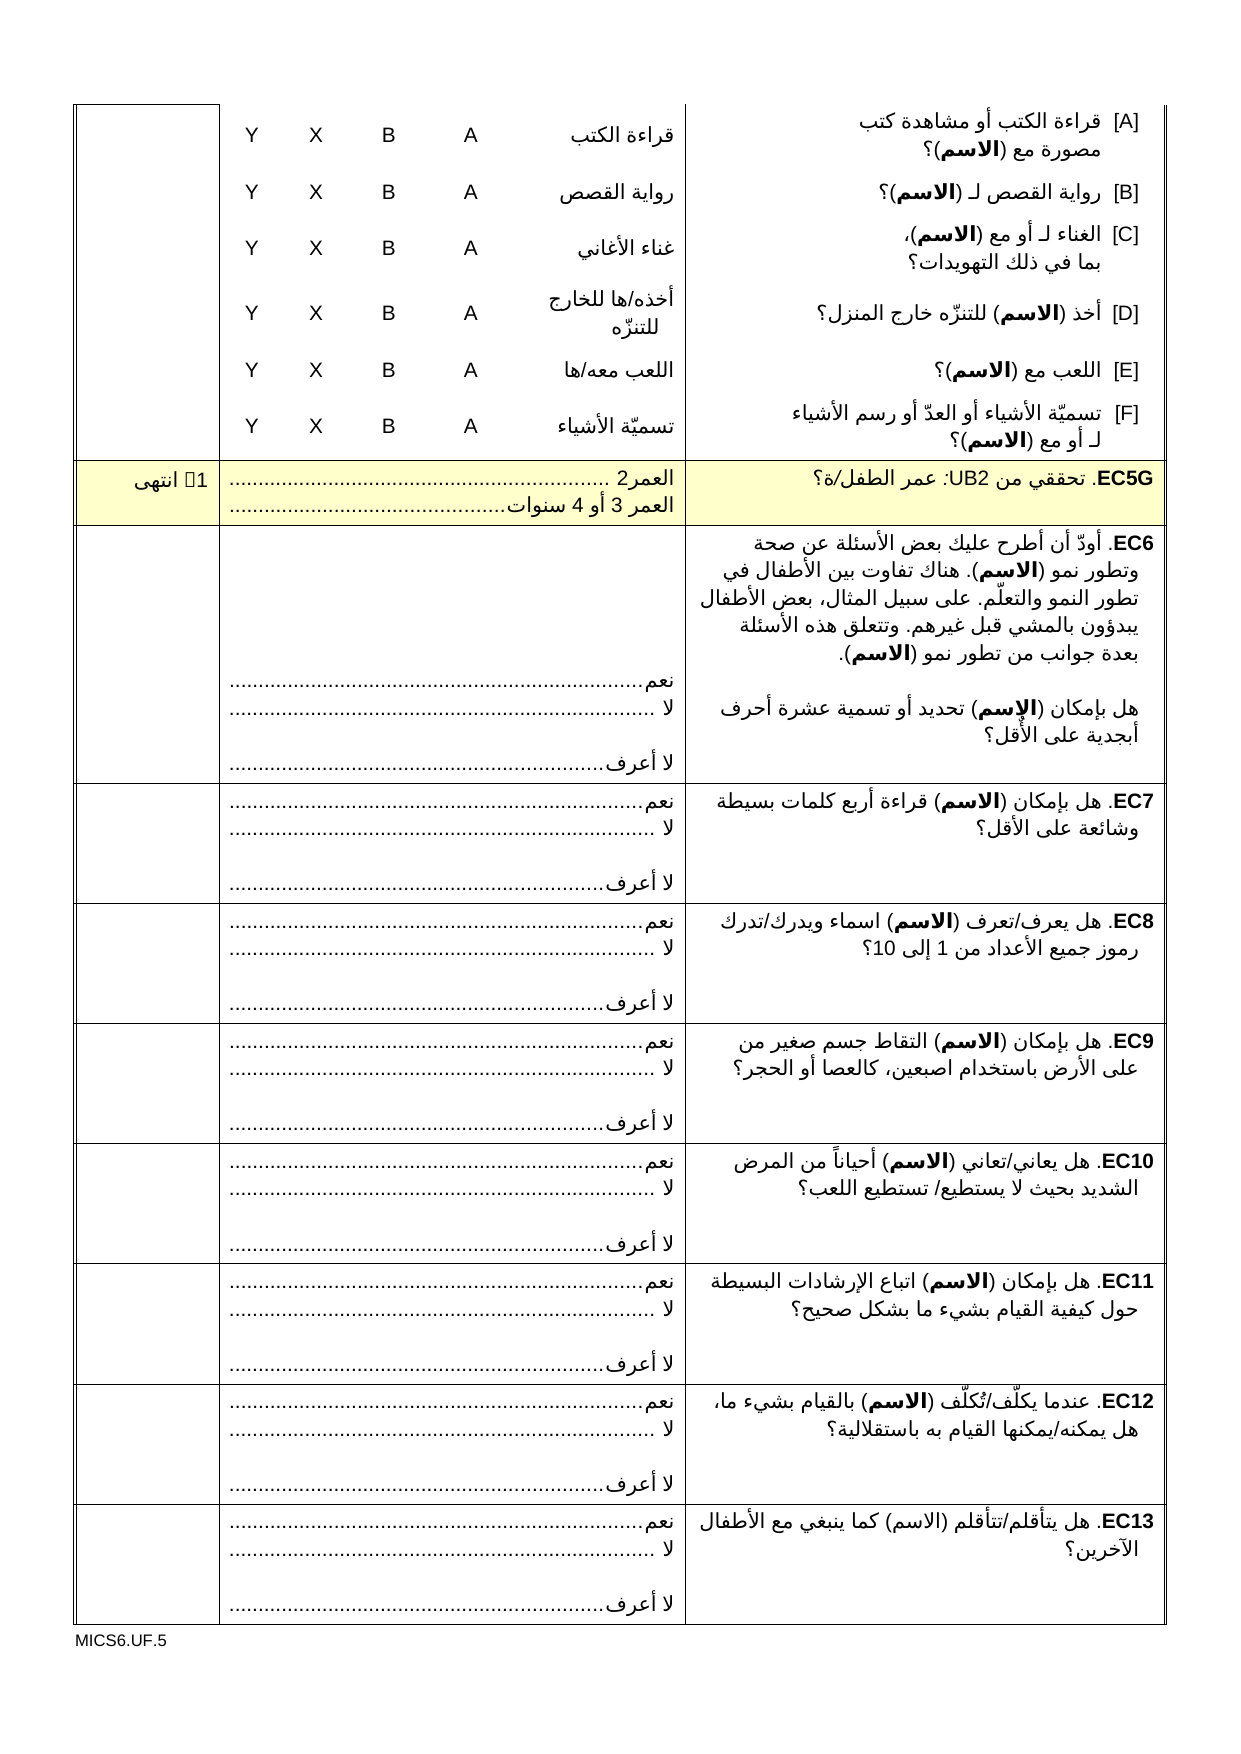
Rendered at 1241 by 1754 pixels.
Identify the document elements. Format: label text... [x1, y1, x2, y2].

table_cell A [430, 282, 512, 347]
table_cell EC11. هل بإمكان (الاسم) اتباع الإرشادات البسيطة حول كيفية القيام بشيء ما بشكل صحيح؟ [686, 1264, 1164, 1383]
table_cell Y [220, 169, 284, 217]
table_cell [77, 526, 219, 783]
table_cell نعم 1 لا 2 لا أعرف 8 [220, 1264, 685, 1383]
table_cell غناء الأغاني [512, 217, 685, 282]
table_cell نعم 1 لا 2 لا أعرف 8 [220, 1385, 685, 1503]
table_cell EC6. أودّ أن أطرح عليك بعض الأسئلة عن صحة وتطور نمو (الاسم). هناك تفاوت بين الأطفال في تطور النمو والتعلّم. على سبيل المثال، بعض الأطفال يبدؤون بالمشي قبل غيرهم. وتتعلق هذه الأسئلة بعدة جوانب من تطور نمو (الاسم). هل بإمكان (الاسم) تحديد أو تسمية عشرة أحرف أبجدية على الأٌقل؟ [686, 526, 1164, 783]
table_cell EC13. هل يتأقلم/تتأقلم (الاسم) كما ينبغي مع الأطفال الآخرين؟ [686, 1505, 1164, 1624]
table_cell B [348, 169, 430, 217]
table_cell EC10. هل يعاني/تعاني (الاسم) أحياناً من المرض الشديد بحيث لا يستطيع/ تستطيع اللعب؟ [686, 1144, 1164, 1263]
table_cell B [348, 347, 430, 395]
table_cell B [348, 104, 430, 169]
table_cell نعم 1 لا 2 لا أعرف 8 [220, 1144, 685, 1263]
table_cell EC8. هل يعرف/تعرف (الاسم) اسماء ويدرك/تدرك رموز جميع الأعداد من 1 إلى 10؟ [686, 904, 1164, 1023]
table_cell [77, 1385, 219, 1503]
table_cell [220, 1505, 685, 1624]
table_cell اللعب معه/ها [512, 347, 685, 395]
table_cell X [284, 104, 348, 169]
table_cell EC7. هل بإمكان (الاسم) قراءة أربع كلمات بسيطة وشائعة على الأقل؟ [686, 784, 1164, 903]
table_cell أخذه/ها للخارج للتنزّه [512, 282, 685, 347]
table_cell العمر2 1 العمر 3 أو 4 سنوات 2 [220, 461, 685, 525]
table_cell X [284, 395, 348, 460]
table_cell [77, 784, 219, 903]
table_cell نعم 1 لا 2 لا أعرف 8 [220, 526, 685, 783]
table_cell [77, 904, 219, 1023]
table_cell X [284, 169, 348, 217]
table_cell EC9. هل بإمكان (الاسم) التقاط جسم صغير من على الأرض باستخدام اصبعين، كالعصا أو الحجر؟ [686, 1024, 1164, 1143]
table_cell [F] تسميّة الأشياء أو العدّ أو رسم الأشياء لـ أو مع (الاسم)؟ [686, 395, 1164, 460]
table_cell [77, 1024, 219, 1143]
table_cell A [430, 395, 512, 460]
table_cell [C] الغناء لـ أو مع (الاسم)، بما في ذلك التهويدات؟ [686, 217, 1164, 282]
table_cell نعم 1 لا 2 لا أعرف 8 [220, 1024, 685, 1143]
table_cell [77, 1505, 219, 1624]
table_cell [B] رواية القصص لـ (الاسم)؟ [686, 169, 1164, 217]
table_cell نعم 1 لا 2 لا أعرف 8 [220, 784, 685, 903]
table_cell EC5G. تحققي من UB2: عمر الطفل/ة؟ [686, 461, 1164, 525]
table_cell B [348, 395, 430, 460]
table_cell [A] قراءة الكتب أو مشاهدة كتب مصورة مع (الاسم)؟ [686, 104, 1164, 169]
table_cell [77, 1264, 219, 1383]
table_cell X [284, 347, 348, 395]
table_cell Y [220, 217, 284, 282]
table_cell Y [220, 282, 284, 347]
table_cell رواية القصص [512, 169, 685, 217]
table_cell [E] اللعب مع (الاسم)؟ [686, 347, 1164, 395]
table_cell A [430, 217, 512, 282]
table_cell Y [220, 104, 284, 169]
table_cell X [284, 282, 348, 347]
table_cell قراءة الكتب [512, 104, 685, 169]
table_cell [D] أخذ (الاسم) للتنزّه خارج المنزل؟ [686, 282, 1164, 347]
table_cell A [430, 169, 512, 217]
table_cell [77, 1144, 219, 1263]
table_cell B [348, 217, 430, 282]
table_cell تسميّة الأشياء [512, 395, 685, 460]
table_cell EC12. عندما يكلّف/تُكلّف (الاسم) بالقيام بشيء ما، هل يمكنه/يمكنها القيام به باستقلالية؟ [686, 1385, 1164, 1503]
table_cell Y [220, 347, 284, 395]
table_cell X [284, 217, 348, 282]
table_cell 1 انتهى [77, 461, 219, 525]
table_cell B [348, 282, 430, 347]
table_cell نعم 1 لا 2 لا أعرف 8 [220, 904, 685, 1023]
table_cell A [430, 347, 512, 395]
table_cell Y [220, 395, 284, 460]
table_cell A [430, 104, 512, 169]
